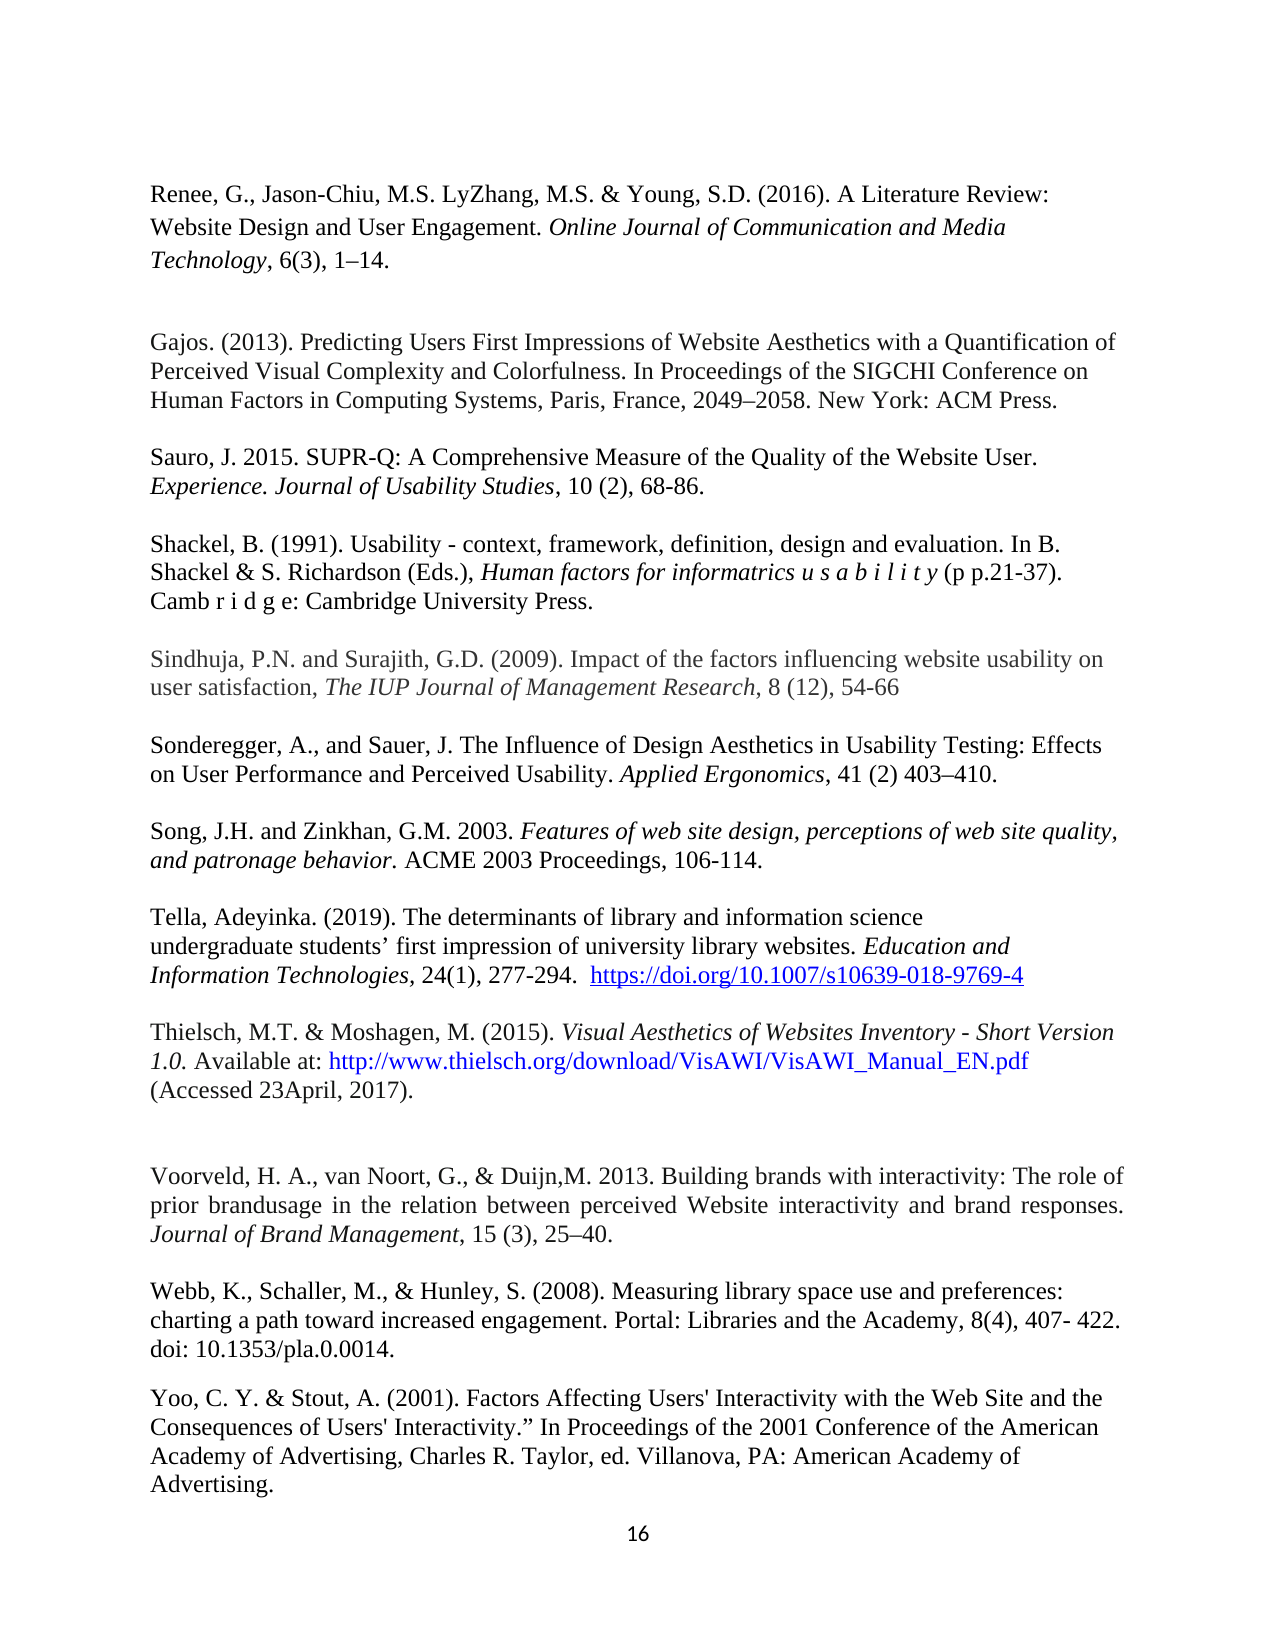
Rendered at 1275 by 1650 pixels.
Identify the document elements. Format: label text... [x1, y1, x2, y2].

text Gajos. (2013). Predicting Users First Impressions of Website Aesthetics with a Quantification of [150, 327, 1125, 356]
text Yoo, C. Y. & Stout, A. (2001). Factors Affecting Users' Interactivity with the Web Site and the Consequences of Users' Interactivity.” In Proceedings of the 2001 Conference of the American Academy of Advertising, Charles R. Taylor, ed. Villanova, PA: American Academy of Advertising. [150, 1383, 1125, 1498]
text Sonderegger, A., and Sauer, J. The Influence of Design Aesthetics in Usability Testing: Effects on User Performance and Perceived Usability. Applied Ergonomics, 41 (2) 403–410. [150, 730, 1125, 787]
text Tella, Adeyinka. (2019). The determinants of library and information science [150, 902, 1125, 931]
text Sauro, J. 2015. SUPR-Q: A Comprehensive Measure of the Quality of the Website User. Experience. Journal of Usability Studies, 10 (2), 68-86. [150, 442, 1125, 500]
text Sindhuja, P.N. and Surajith, G.D. (2009). Impact of the factors influencing website usability on user satisfaction, The IUP Journal of Management Research, 8 (12), 54-66 [150, 644, 1125, 701]
text Perceived Visual Complexity and Colorfulness. In Proceedings of the SIGCHI Conference on Human Factors in Computing Systems, Paris, France, 2049–2058. New York: ACM Press. [150, 356, 1125, 414]
text undergraduate students’ first impression of university library websites. Education and Information Technologies, 24(1), 277-294. https://doi.org/10.1007/s10639-018-9769-4 [150, 931, 1125, 989]
text Song, J.H. and Zinkhan, G.M. 2003. Features of web site design, perceptions of web site quality, and patronage behavior. ACME 2003 Proceedings, 106-114. [150, 816, 1125, 874]
text Thielsch, M.T. & Moshagen, M. (2015). Visual Aesthetics of Websites Inventory - Short Version 1.0. Available at: http://www.thielsch.org/download/VisAWI/VisAWI_Manual_EN.pdf (Accessed 23April, 2017). [150, 1017, 1125, 1104]
text Renee, G., Jason-Chiu, M.S. LyZhang, M.S. & Young, S.D. (2016). A Literature Review: Website Design and User Engagement. Online Journal of Communication and Media Technology, 6(3), 1–14. [150, 179, 1125, 273]
text Webb, K., Schaller, M., & Hunley, S. (2008). Measuring library space use and preferences: charting a path toward increased engagement. Portal: Libraries and the Academy, 8(4), 407- 422. doi: 10.1353/pla.0.0014. [150, 1276, 1125, 1362]
text Shackel, B. (1991). Usability - context, framework, definition, design and evaluation. In B. Shackel & S. Richardson (Eds.), Human factors for informatrics u s a b i l i t y (p p.21-37). Camb r i d g e: Cambridge University Press. [150, 529, 1125, 615]
text Voorveld, H. A., van Noort, G., & Duijn,M. 2013. Building brands with interactivity: The role of prior brandusage in the relation between perceived Website interactivity and brand responses. Journal of Brand Management, 15 (3), 25–40. [150, 1161, 1125, 1247]
